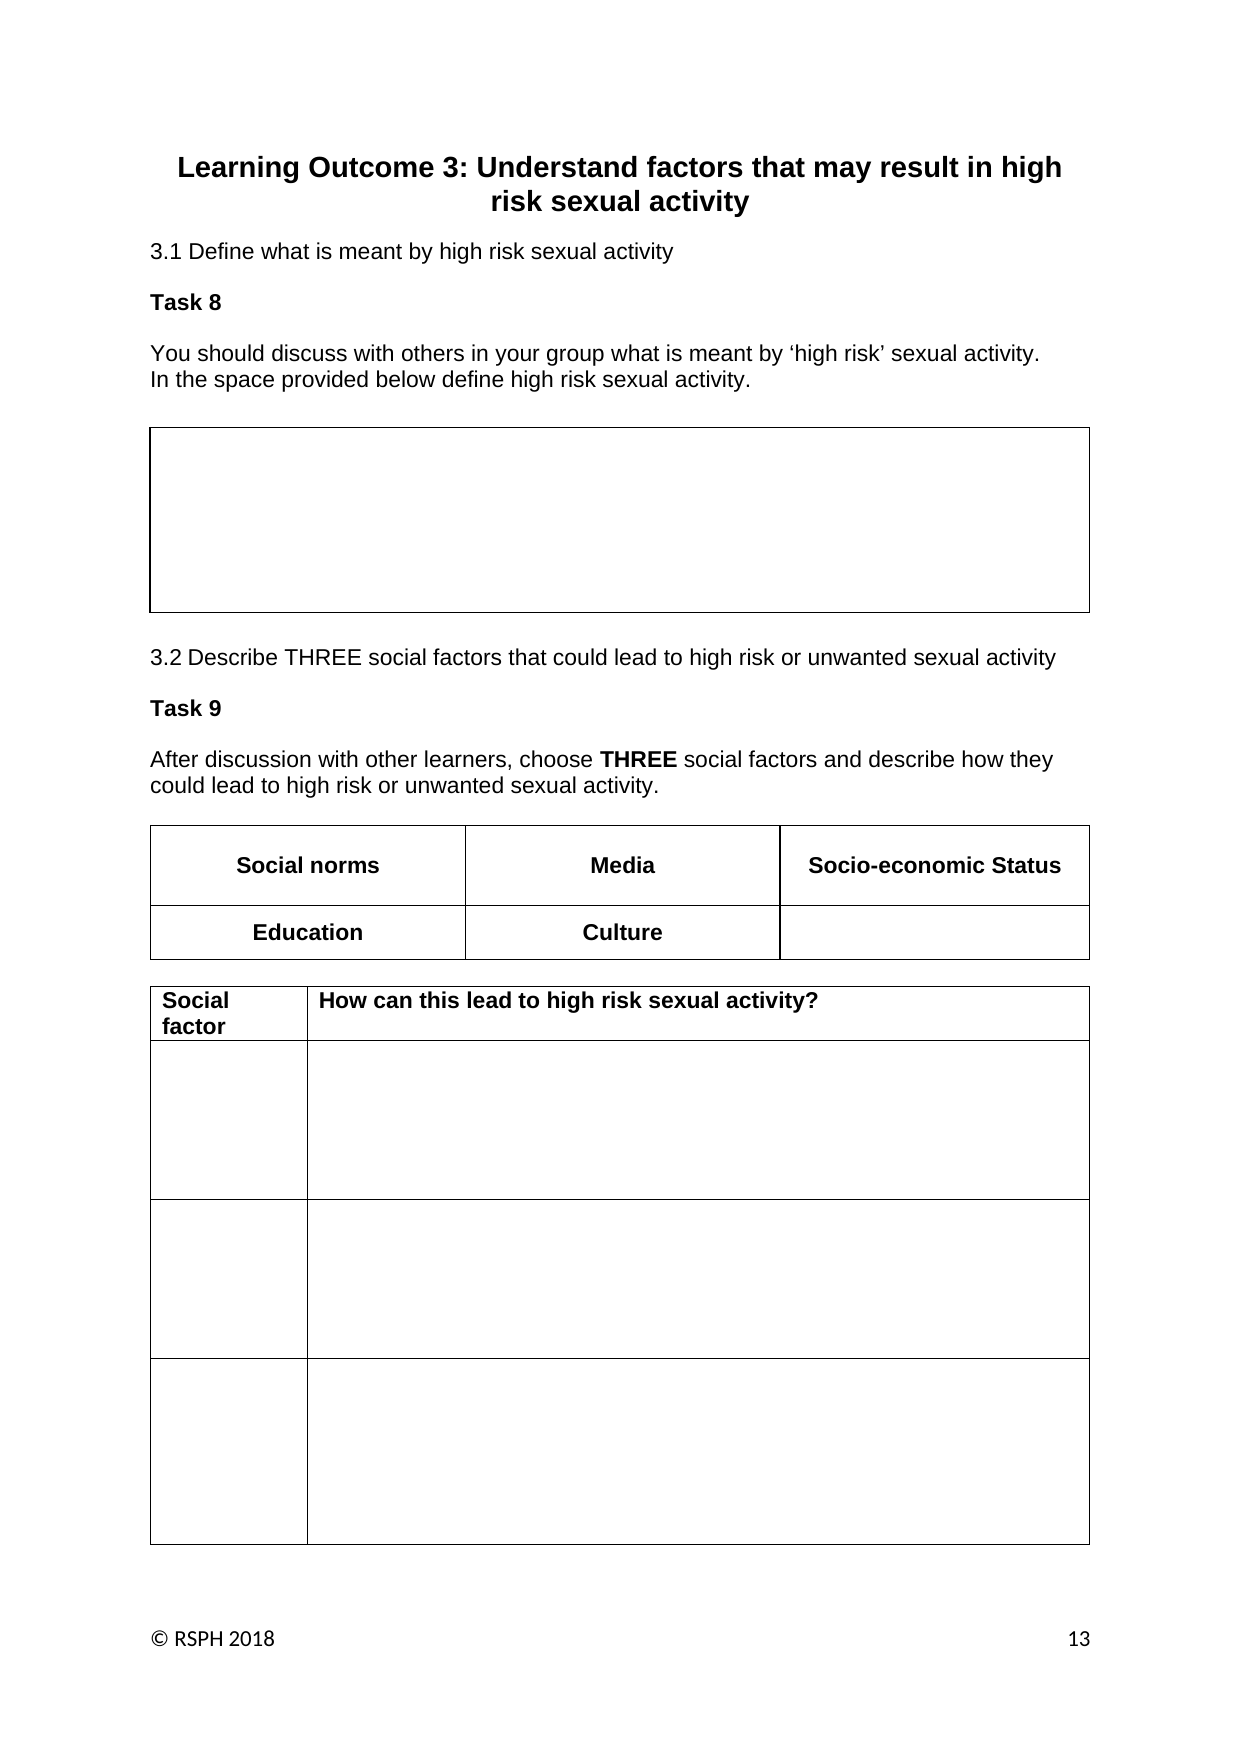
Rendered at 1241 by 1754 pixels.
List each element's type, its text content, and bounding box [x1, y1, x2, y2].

text In the space provided below define high risk sexual activity. [150, 366, 1090, 393]
text Learning Outcome 3: Understand factors that may result in high risk sexual activity [150, 150, 1090, 217]
table_header Media [466, 826, 779, 905]
table_header Social norms [151, 826, 465, 905]
table_cell [781, 906, 1089, 958]
table_cell [151, 1200, 307, 1358]
table_cell [308, 1041, 1089, 1199]
table_header [151, 428, 1089, 612]
table_cell [308, 1359, 1089, 1543]
list Describe THREE social factors that could lead to high risk or unwanted sexual activity [150, 643, 1090, 670]
text After discussion with other learners, choose THREE social factors and describe how they could lead to high risk or unwanted sexual activity. [150, 746, 1090, 798]
table_header Social factor [151, 987, 307, 1040]
table_cell [308, 1200, 1089, 1358]
text Task 9 [150, 694, 1090, 721]
table_cell Education [151, 906, 465, 958]
text 3.1 Define what is meant by high risk sexual activity [150, 238, 1090, 264]
table_cell [151, 1359, 307, 1543]
table_cell Culture [466, 906, 779, 958]
table_header Socio-economic Status [781, 826, 1089, 905]
text You should discuss with others in your group what is meant by ‘high risk’ sexual activity. [150, 340, 1090, 366]
text Task 8 [150, 289, 1090, 315]
table_cell [151, 1041, 307, 1199]
table_header How can this lead to high risk sexual activity? [308, 987, 1089, 1040]
